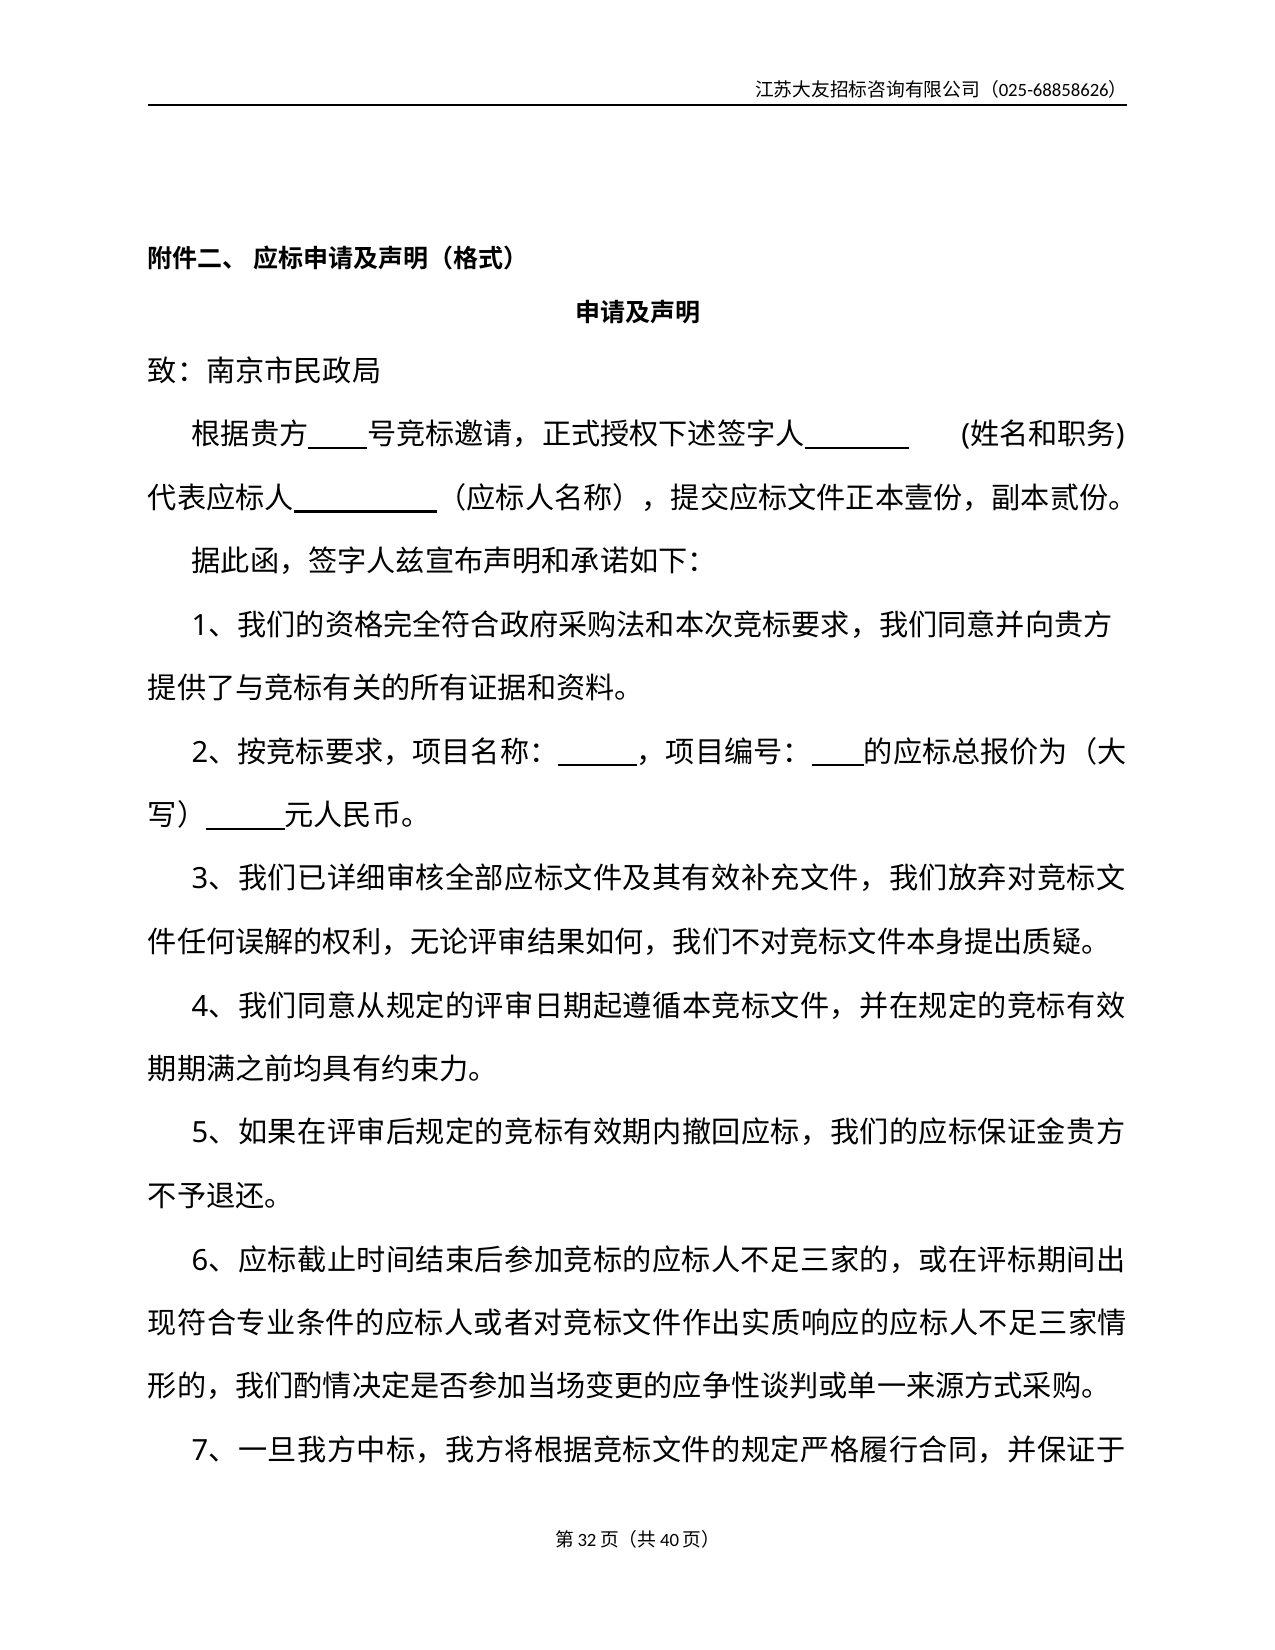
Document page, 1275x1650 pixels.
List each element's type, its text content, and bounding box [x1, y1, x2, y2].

text 附件二、 应标申请及声明（格式） [148, 238, 1127, 275]
text 据此函，签字人兹宣布声明和承诺如下： [148, 538, 1127, 580]
text 1、我们的资格完全符合政府采购法和本次竞标要求，我们同意并向贵方提供了与竞标有关的所有证据和资料。 [148, 601, 1127, 707]
text 致：南京市民政局 [148, 347, 1127, 389]
text 4、我们同意从规定的评审日期起遵循本竞标文件，并在规定的竞标有效期期满之前均具有约束力。 [148, 982, 1127, 1088]
text 3、我们已详细审核全部应标文件及其有效补充文件，我们放弃对竞标文件任何误解的权利，无论评审结果如何，我们不对竞标文件本身提出质疑。 [148, 855, 1127, 961]
text 申请及声明 [148, 293, 1127, 329]
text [148, 1426, 1127, 1469]
text 6、应标截止时间结束后参加竞标的应标人不足三家的，或在评标期间出现符合专业条件的应标人或者对竞标文件作出实质响应的应标人不足三家情形的，我们酌情决定是否参加当场变更的应争性谈判或单一来源方式采购。 [148, 1236, 1127, 1405]
text 2、按竞标要求，项目名称： ，项目编号： 的应标总报价为（大写） 元人民币。 [148, 728, 1127, 834]
text 根据贵方 号竞标邀请，正式授权下述签字人 (姓名和职务)代表应标人 （应标人名称），提交应标文件正本壹份，副本贰份。 [148, 411, 1127, 517]
text 5、如果在评审后规定的竞标有效期内撤回应标，我们的应标保证金贵方不予退还。 [148, 1109, 1127, 1215]
